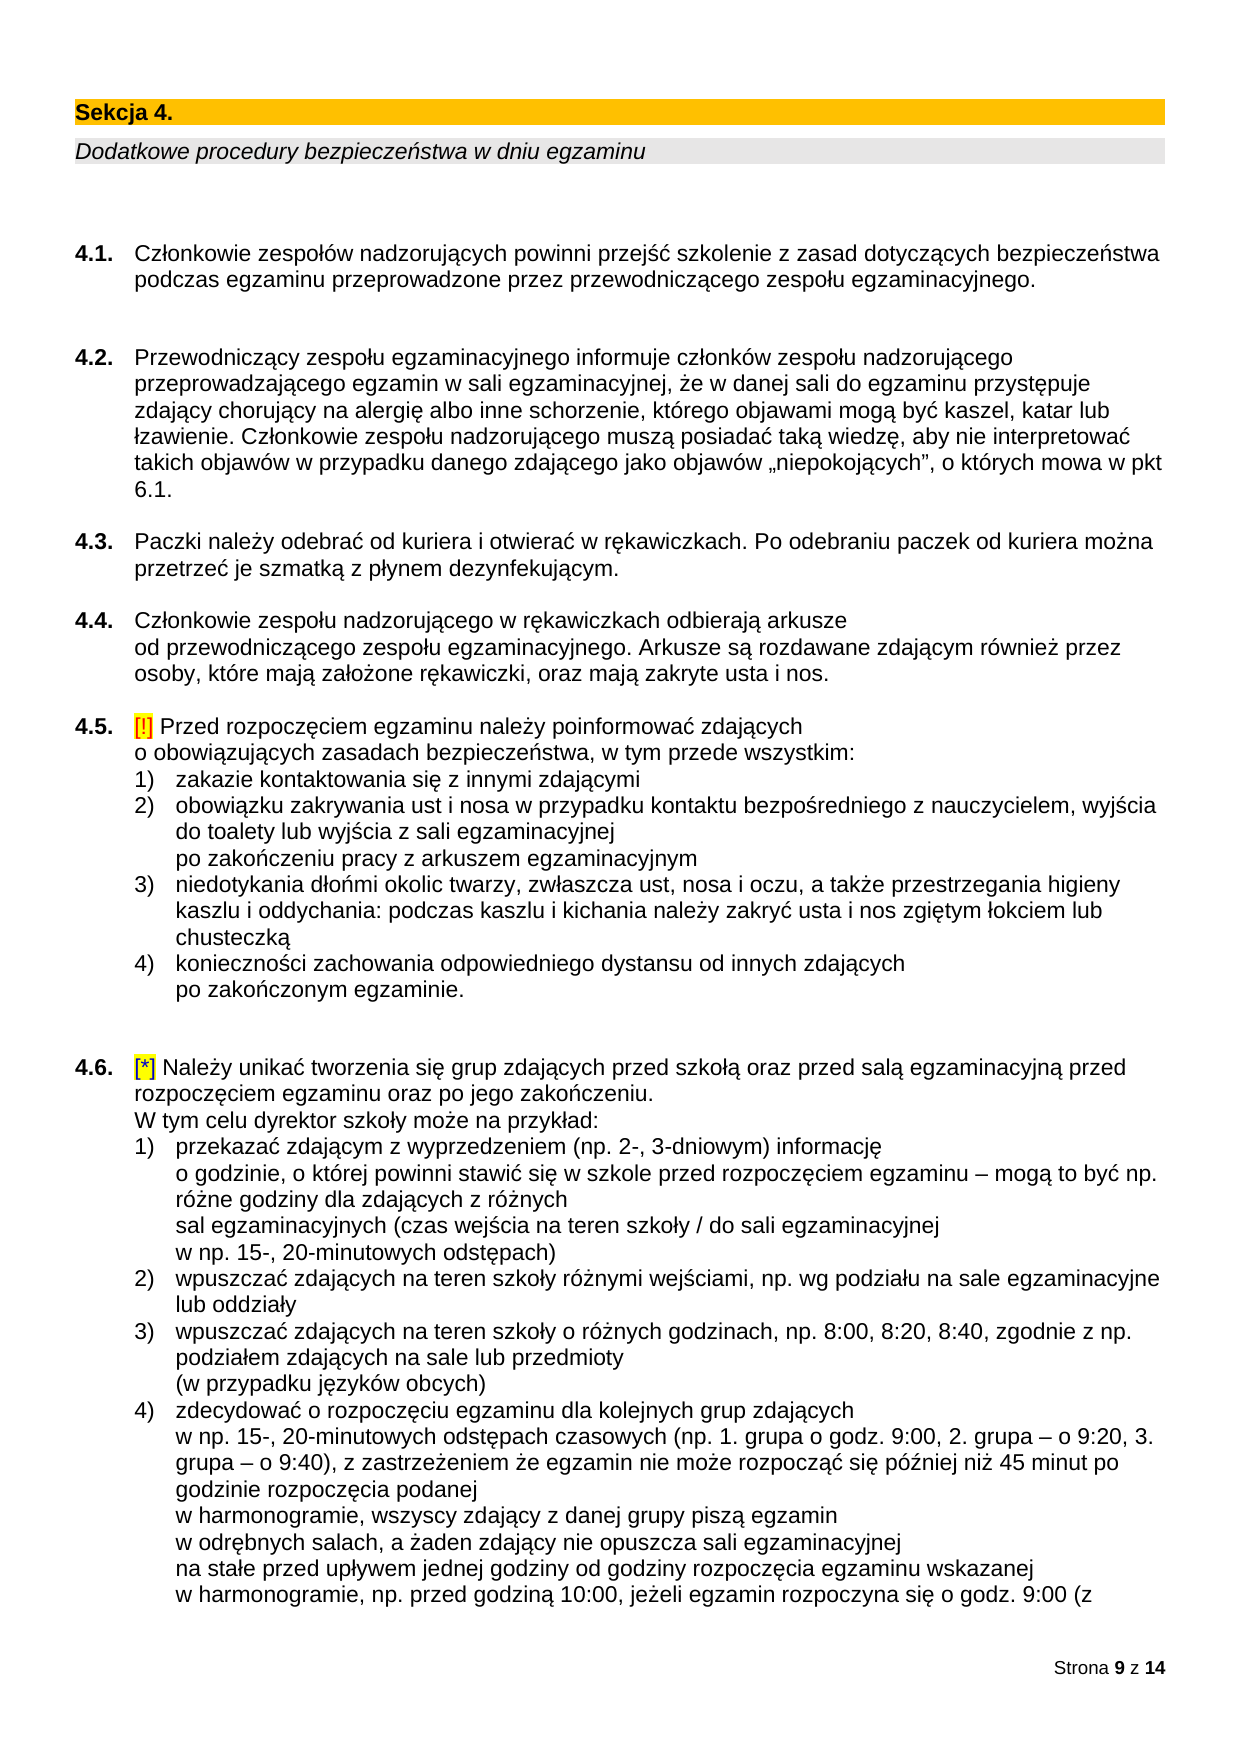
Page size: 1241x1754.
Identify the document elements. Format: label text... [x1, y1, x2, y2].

list [!] Przed rozpoczęciem egzaminu należy poinformować zdających o obowiązujących zasadach bezpieczeństwa, w tym przede wszystkim: [75, 713, 1165, 766]
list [134, 1397, 1165, 1607]
list wpuszczać zdających na teren szkoły o różnych godzinach, np. 8:00, 8:20, 8:40, zgodnie z np. podziałem zdających na sale lub przedmioty (w przypadku języków obcych) [134, 1318, 1165, 1397]
list wpuszczać zdających na teren szkoły różnymi wejściami, np. wg podziału na sale egzaminacyjne lub oddziały [134, 1265, 1165, 1318]
text Sekcja 4. [75, 99, 1165, 125]
list [*] Należy unikać tworzenia się grup zdających przed szkołą oraz przed salą egzaminacyjną przed rozpoczęciem egzaminu oraz po jego zakończeniu. W tym celu dyrektor szkoły może na przykład: [75, 1054, 1165, 1133]
list Członkowie zespołu nadzorującego w rękawiczkach odbierają arkusze od przewodniczącego zespołu egzaminacyjnego. Arkusze są rozdawane zdającym również przez osoby, które mają założone rękawiczki, oraz mają zakryte usta i nos. [75, 607, 1165, 686]
list przekazać zdającym z wyprzedzeniem (np. 2-, 3-dniowym) informację o godzinie, o której powinni stawić się w szkole przed rozpoczęciem egzaminu – mogą to być np. różne godziny dla zdających z różnych sal egzaminacyjnych (czas wejścia na teren szkoły / do sali egzaminacyjnej w np. 15-, 20-minutowych odstępach) [134, 1133, 1165, 1265]
list Paczki należy odebrać od kuriera i otwierać w rękawiczkach. Po odebraniu paczek od kuriera można przetrzeć je szmatką z płynem dezynfekującym. [75, 528, 1165, 581]
list zakazie kontaktowania się z innymi zdającymi [134, 766, 1165, 792]
list konieczności zachowania odpowiedniego dystansu od innych zdających po zakończonym egzaminie. [134, 950, 1165, 1003]
list niedotykania dłońmi okolic twarzy, zwłaszcza ust, nosa i oczu, a także przestrzegania higieny kaszlu i oddychania: podczas kaszlu i kichania należy zakryć usta i nos zgiętym łokciem lub chusteczką [134, 871, 1165, 950]
list obowiązku zakrywania ust i nosa w przypadku kontaktu bezpośredniego z nauczycielem, wyjścia do toalety lub wyjścia z sali egzaminacyjnej po zakończeniu pracy z arkuszem egzaminacyjnym [134, 792, 1165, 871]
list Członkowie zespołów nadzorujących powinni przejść szkolenie z zasad dotyczących bezpieczeństwa podczas egzaminu przeprowadzone przez przewodniczącego zespołu egzaminacyjnego. [75, 240, 1165, 292]
text Dodatkowe procedury bezpieczeństwa w dniu egzaminu [75, 138, 1165, 164]
list Przewodniczący zespołu egzaminacyjnego informuje członków zespołu nadzorującego przeprowadzającego egzamin w sali egzaminacyjnej, że w danej sali do egzaminu przystępuje zdający chorujący na alergię albo inne schorzenie, którego objawami mogą być kaszel, katar lub łzawienie. Członkowie zespołu nadzorującego muszą posiadać taką wiedzę, aby nie interpretować takich objawów w przypadku danego zdającego jako objawów „niepokojących”, o których mowa w pkt 6.1. [75, 344, 1165, 502]
